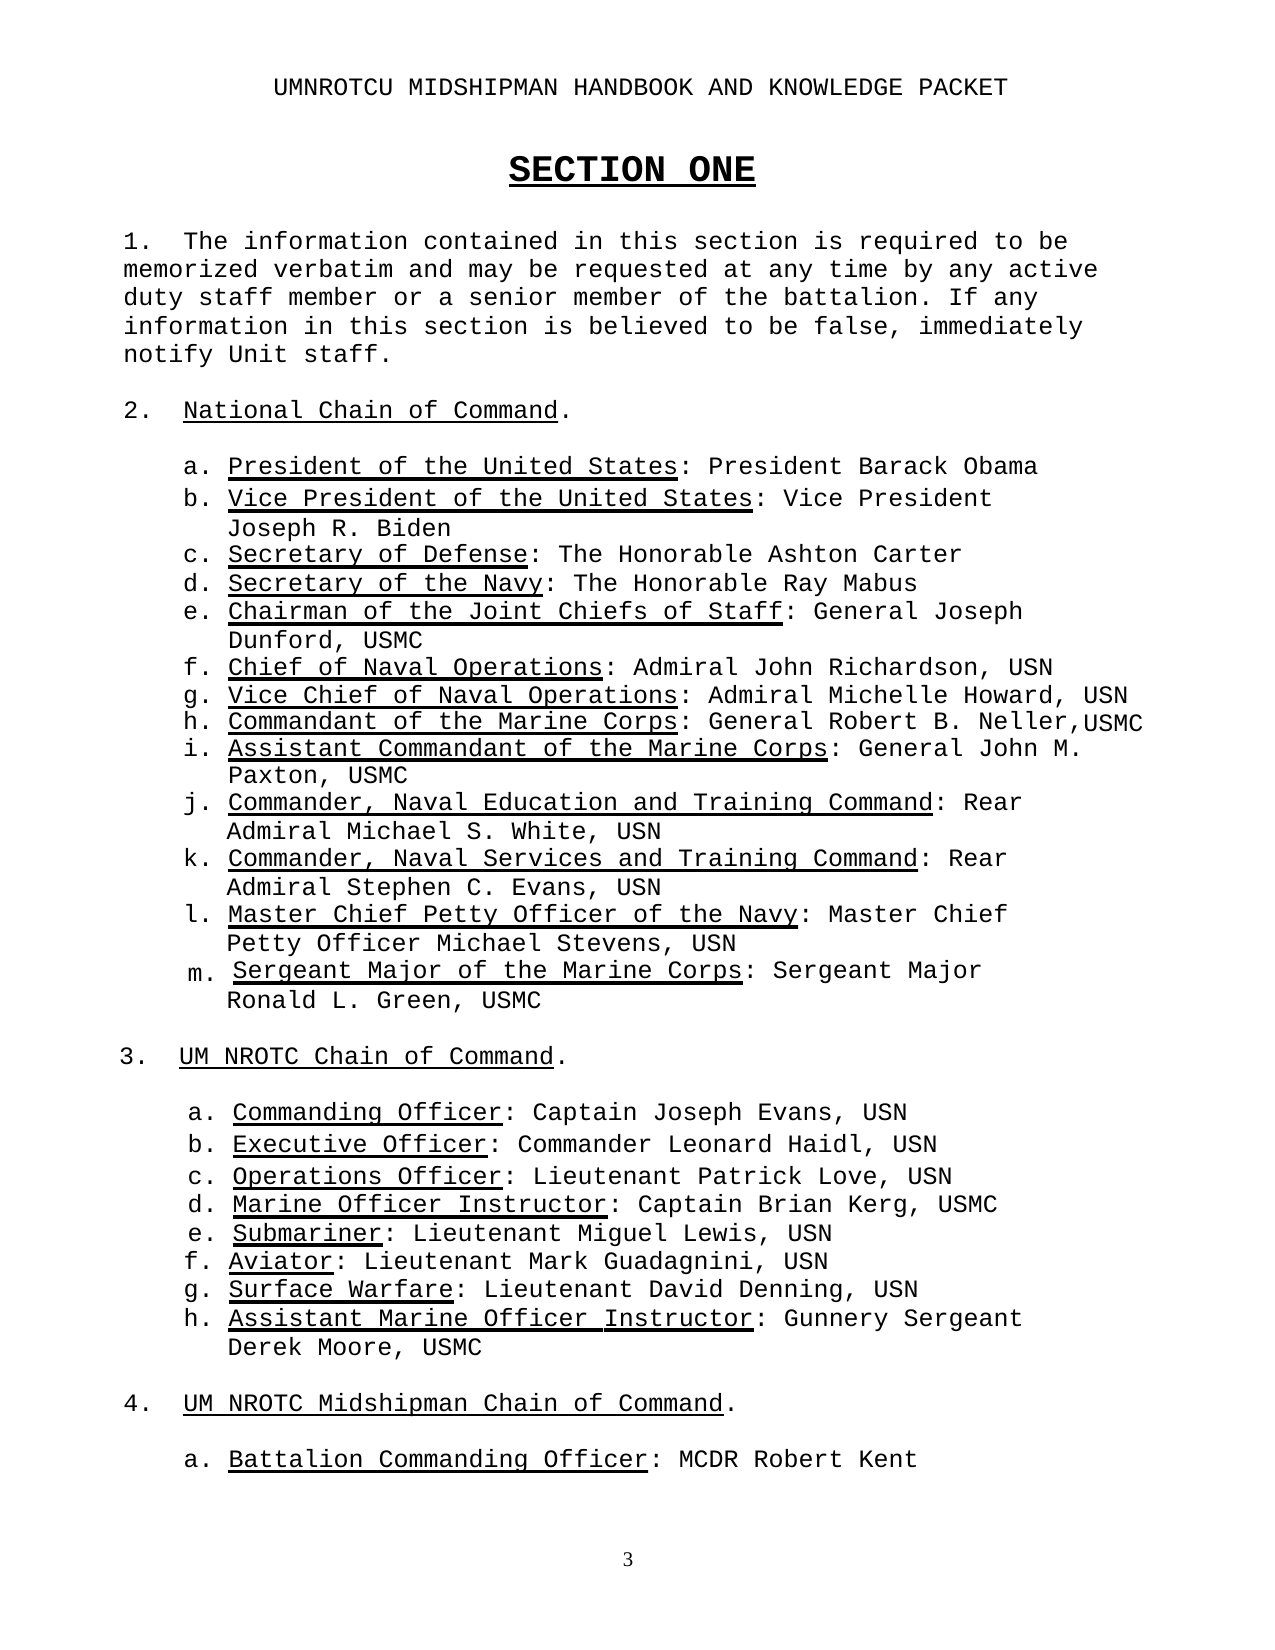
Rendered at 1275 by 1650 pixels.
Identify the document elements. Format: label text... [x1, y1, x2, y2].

text m. Sergeant Major of the Marine Corps: Sergeant Major [183, 959, 1162, 986]
text 3. UM NROTC Chain of Command. [119, 1044, 646, 1071]
text a. President of the United States: President Barack Obama [183, 454, 1111, 482]
text f. Chief of Naval Operations: Admiral John Richardson, USN [183, 656, 1162, 683]
text c. Operations Officer: Lieutenant Patrick Love, USN [187, 1163, 975, 1192]
text d. Marine Officer Instructor: Captain Brian Kerg, USMC [187, 1192, 1065, 1220]
text k. Commander, Naval Services and Training Command: Rear [183, 847, 1162, 874]
text Petty Officer Michael Stevens, USN [226, 931, 1162, 959]
text l. Master Chief Petty Officer of the Navy: Master Chief [183, 903, 1162, 930]
text Paxton, USMC [183, 763, 1162, 791]
text g. Vice Chief of Naval Operations: Admiral Michelle Howard, USN [183, 683, 1141, 711]
text g. Surface Warfare: Lieutenant David Denning, USN [183, 1277, 1095, 1305]
text b. Vice President of the United States: Vice President [183, 486, 1111, 514]
text c. Secretary of Defense: The Honorable Ashton Carter [183, 543, 1162, 571]
text a. Battalion Commanding Officer: MCDR Robert Kent [183, 1446, 1050, 1475]
text h. Commandant of the Marine Corps: General Robert B. Neller,USMC [183, 711, 1162, 736]
text h. Assistant Marine Officer Instructor: Gunnery Sergeant Derek Moore, USMC [183, 1305, 1110, 1363]
text e. Chairman of the Joint Chiefs of Staff: General Joseph [183, 599, 1162, 627]
text SECTION ONE [123, 150, 1141, 192]
text 4. UM NROTC Midshipman Chain of Command. [123, 1391, 1162, 1418]
text Dunford, USMC [183, 627, 1162, 656]
text 1. The information contained in this section is required to be memorized verbatim and may be requested at any time by any active duty staff member or a senior member of the battalion. If any information in this section is believed to be false, immediately notify Unit staff. [123, 228, 1141, 370]
text Joseph R. Biden [226, 515, 1162, 543]
text 2. National Chain of Command. [123, 398, 1162, 425]
text i. Assistant Commandant of the Marine Corps: General John M. [183, 736, 1162, 763]
text b. Executive Officer: Commander Leonard Haidl, USN [187, 1131, 975, 1160]
text j. Commander, Naval Education and Training Command: Rear [183, 791, 1162, 818]
text Admiral Michael S. White, USN [226, 818, 1162, 847]
text a. Commanding Officer: Captain Joseph Evans, USN [187, 1099, 975, 1128]
text f. Aviator: Lieutenant Mark Guadagnini, USN [183, 1248, 990, 1277]
text d. Secretary of the Navy: The Honorable Ray Mabus [183, 571, 1162, 599]
text Ronald L. Green, USMC [226, 987, 1162, 1016]
text Admiral Stephen C. Evans, USN [226, 875, 1162, 903]
text e. Submariner: Lieutenant Miguel Lewis, USN [187, 1220, 930, 1248]
